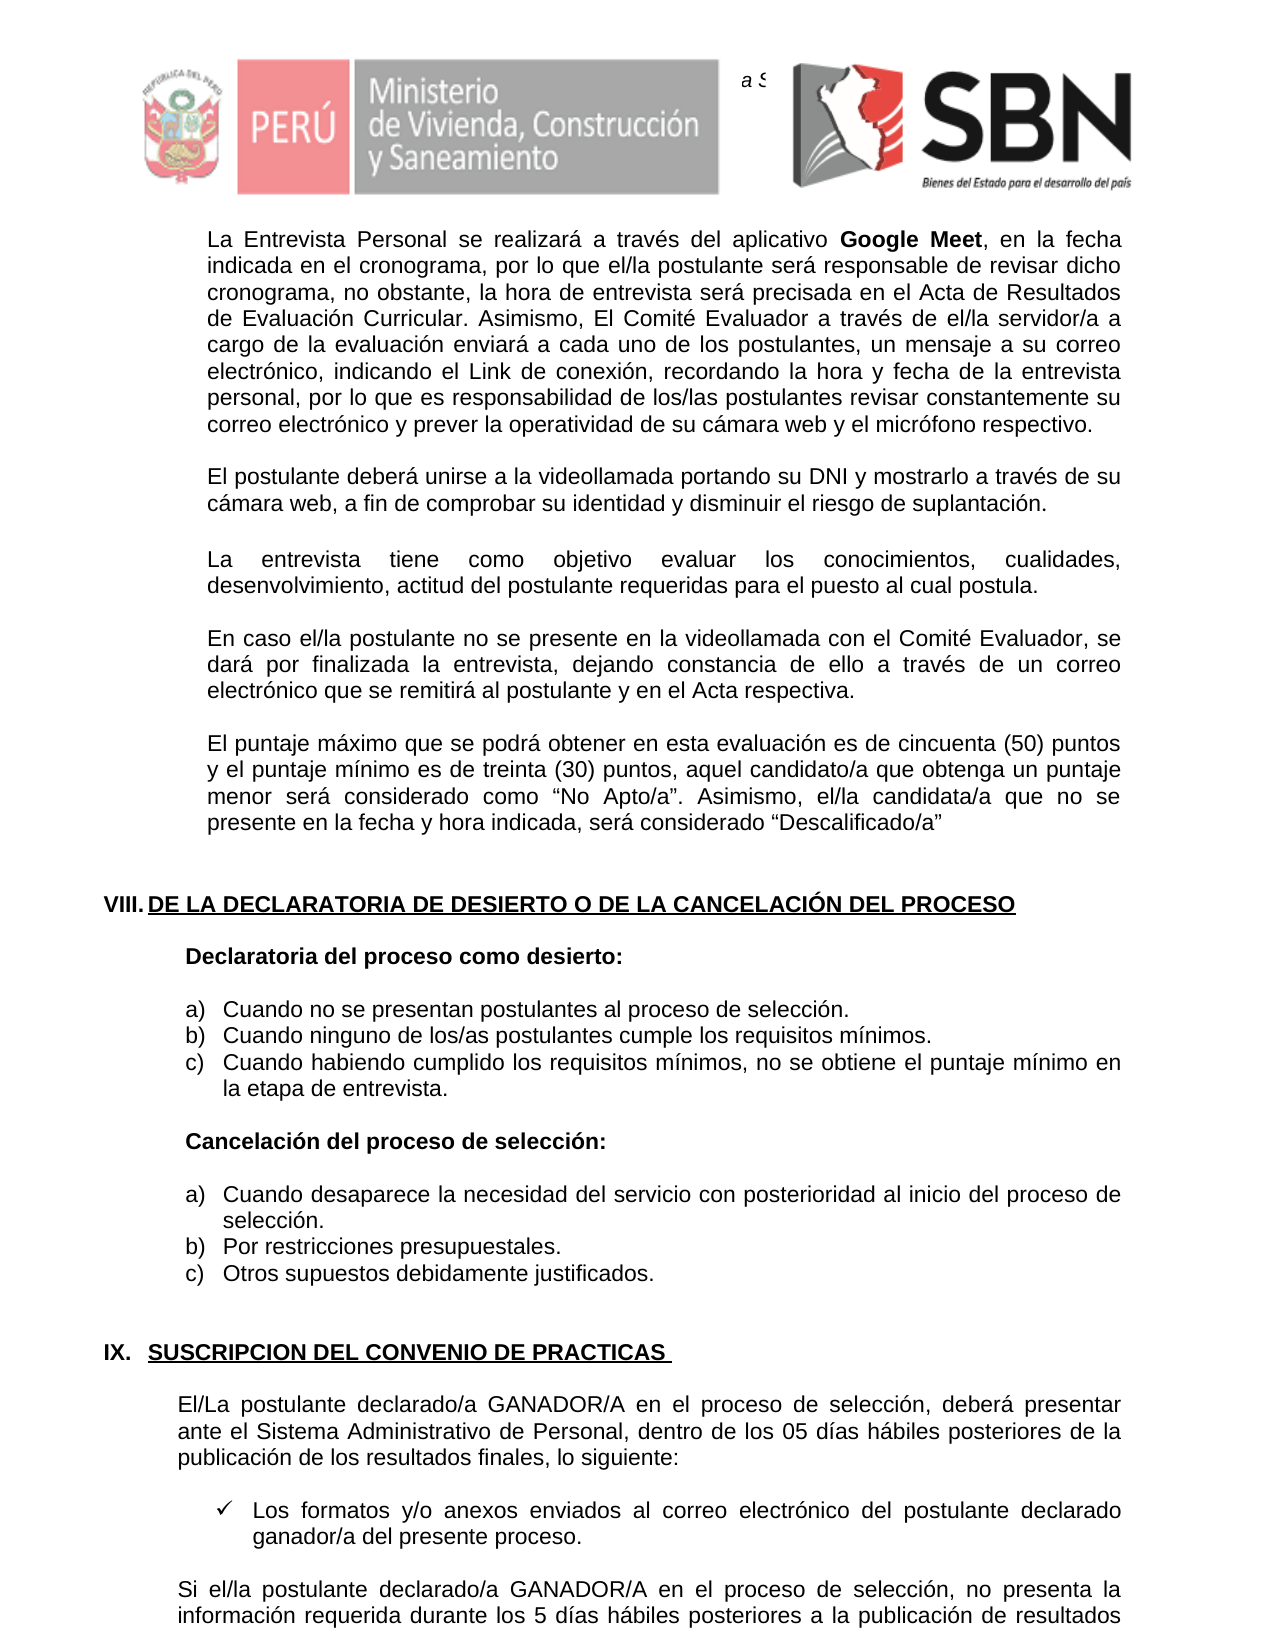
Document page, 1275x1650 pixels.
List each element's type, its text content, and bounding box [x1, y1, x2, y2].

list Cuando ninguno de los/as postulantes cumple los requisitos mínimos. [185, 1022, 1122, 1049]
list Cuando desaparece la necesidad del servicio con posterioridad al inicio del proceso de selección. [185, 1181, 1122, 1233]
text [177, 1576, 1122, 1628]
text El postulante deberá unirse a la videollamada portando su DNI y mostrarlo a través de su cámara web, a fin de comprobar su identidad y disminuir el riesgo de suplantación. [207, 463, 1122, 518]
list Cuando no se presentan postulantes al proceso de selección. [185, 996, 1122, 1022]
list Otros supuestos debidamente justificados. [185, 1259, 1122, 1286]
text Cancelación del proceso de selección: [185, 1128, 1122, 1154]
text En caso el/la postulante no se presente en la videollamada con el Comité Evaluador, se dará por finalizada la entrevista, dejando constancia de ello a través de un correo electrónico que se remitirá al postulante y en el Acta respectiva. [207, 625, 1122, 704]
text El/La postulante declarado/a GANADOR/A en el proceso de selección, deberá presentar ante el Sistema Administrativo de Personal, dentro de los 05 días hábiles posteriores de la publicación de los resultados finales, lo siguiente: [177, 1391, 1122, 1470]
list Por restricciones presupuestales. [185, 1233, 1122, 1259]
list Los formatos y/o anexos enviados al correo electrónico del postulante declarado ganador/a del presente proceso. [215, 1497, 1122, 1549]
list Declaratoria del proceso como desierto: [185, 943, 1122, 970]
picture [126, 35, 742, 220]
list DE LA DECLARATORIA DE DESIERTO O DE LA CANCELACIÓN DEL PROCESO [103, 891, 1122, 917]
text El puntaje máximo que se podrá obtener en esta evaluación es de cincuenta (50) puntos y el puntaje mínimo es de treinta (30) puntos, aquel candidato/a que obtenga un puntaje menor será considerado como “No Apto/a”. Asimismo, el/la candidata/a que no se presente en la fecha y hora indicada, será considerado “Descalificado/a” [207, 730, 1122, 836]
list Cuando habiendo cumplido los requisitos mínimos, no se obtiene el puntaje mínimo en la etapa de entrevista. [185, 1049, 1122, 1101]
list SUSCRIPCION DEL CONVENIO DE PRACTICAS [103, 1339, 1122, 1365]
text La entrevista tiene como objetivo evaluar los conocimientos, cualidades, desenvolvimiento, actitud del postulante requeridas para el puesto al cual postula. [207, 546, 1122, 598]
text La Entrevista Personal se realizará a través del aplicativo Google Meet, en la fecha indicada en el cronograma, por lo que el/la postulante será responsable de revisar dicho cronograma, no obstante, la hora de entrevista será precisada en el Acta de Resultados de Evaluación Curricular. Asimismo, El Comité Evaluador a través de el/la servidor/a a cargo de la evaluación enviará a cada uno de los postulantes, un mensaje a su correo electrónico, indicando el Link de conexión, recordando la hora y fecha de la entrevista personal, por lo que es responsabilidad de los/las postulantes revisar constantemente su correo electrónico y prever la operatividad de su cámara web y el micrófono respectivo. [207, 121, 1122, 437]
picture [765, 38, 1147, 216]
